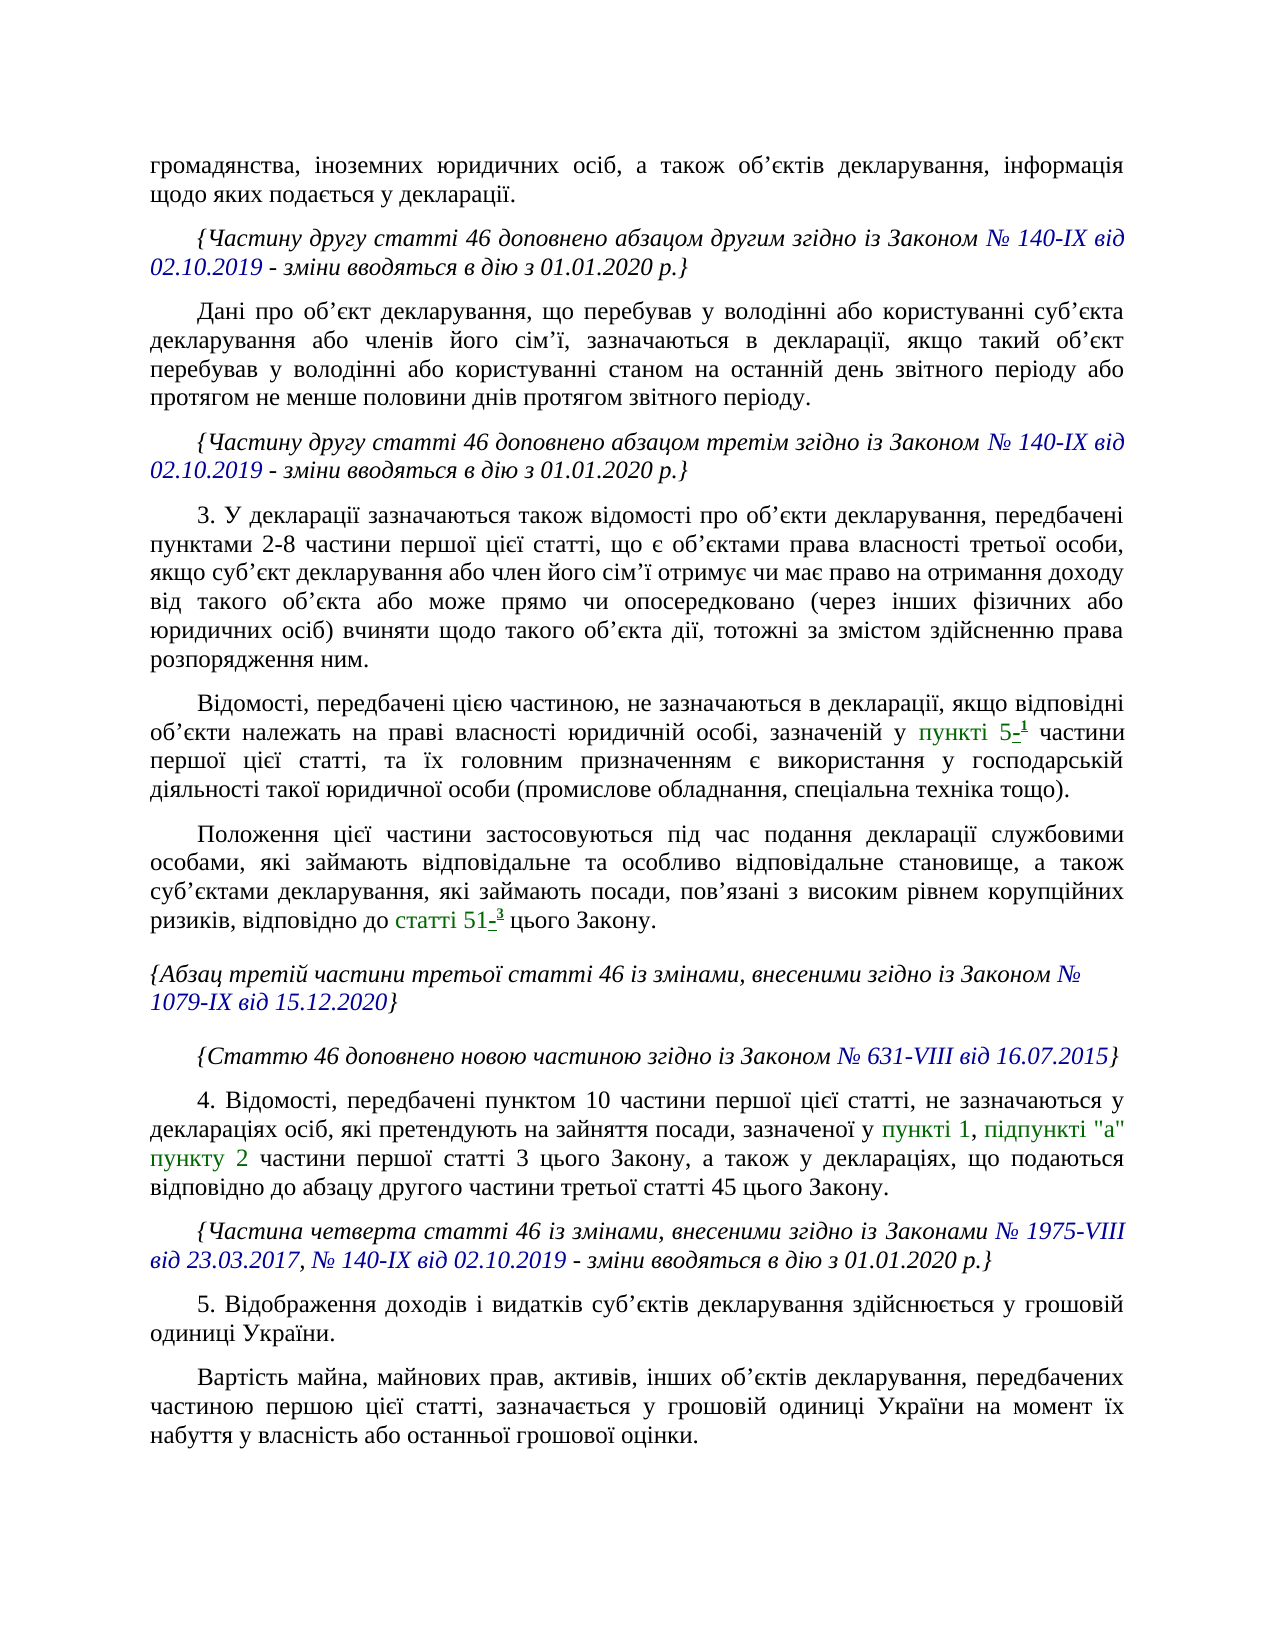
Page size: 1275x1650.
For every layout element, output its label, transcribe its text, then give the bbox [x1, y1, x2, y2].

text 5. Відображення доходів і видатків суб’єктів декларування здійснюється у грошовій одиниці України. [150, 1289, 1125, 1347]
text {Статтю 46 доповнено новою частиною згідно із Законом № 631-VIII від 16.07.2015} [150, 1041, 1125, 1070]
text Дані про об’єкт декларування, що перебував у володінні або користуванні суб’єкта декларування або членів його сім’ї, зазначаються в декларації, якщо такий об’єкт перебував у володінні або користуванні станом на останній день звітного періоду або протягом не менше половини днів протягом звітного періоду. [150, 296, 1125, 411]
text Положення цієї частини застосовуються під час подання декларації службовими особами, які займають відповідальне та особливо відповідальне становище, а також суб’єктами декларування, які займають посади, пов’язані з високим рівнем корупційних ризиків, відповідно до статті 51-3 цього Закону. [150, 819, 1125, 934]
text Вартість майна, майнових прав, активів, інших об’єктів декларування, передбачених частиною першою цієї статті, зазначається у грошовій одиниці України на момент їх набуття у власність або останньої грошової оцінки. [150, 1362, 1125, 1449]
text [150, 150, 1125, 207]
text {Абзац третій частини третьої статті 46 із змінами, внесеними згідно із Законом № 1079-IX від 15.12.2020} [150, 959, 1125, 1016]
text Відомості, передбачені цією частиною, не зазначаються в декларації, якщо відповідні об’єкти належать на праві власності юридичній особі, зазначеній у пункті 5-1 частини першої цієї статті, та їх головним призначенням є використання у господарській діяльності такої юридичної особи (промислове обладнання, спеціальна техніка тощо). [150, 688, 1125, 803]
text 3. У декларації зазначаються також відомості про об’єкти декларування, передбачені пунктами 2-8 частини першої цієї статті, що є об’єктами права власності третьої особи, якщо суб’єкт декларування або член його сім’ї отримує чи має право на отримання доходу від такого об’єкта або може прямо чи опосередковано (через інших фізичних або юридичних осіб) вчиняти щодо такого об’єкта дії, тотожні за змістом здійсненню права розпорядження ним. [150, 500, 1125, 672]
text 4. Відомості, передбачені пунктом 10 частини першої цієї статті, не зазначаються у деклараціях осіб, які претендують на зайняття посади, зазначеної у пункті 1, підпункті "а" пункту 2 частини першої статті 3 цього Закону, а також у деклараціях, що подаються відповідно до абзацу другого частини третьої статті 45 цього Закону. [150, 1086, 1125, 1201]
text {Частину другу статті 46 доповнено абзацом другим згідно із Законом № 140-IX від 02.10.2019 - зміни вводяться в дію з 01.01.2020 р.} [150, 223, 1125, 281]
text {Частину другу статті 46 доповнено абзацом третім згідно із Законом № 140-IX від 02.10.2019 - зміни вводяться в дію з 01.01.2020 р.} [150, 427, 1125, 484]
text {Частина четверта статті 46 із змінами, внесеними згідно із Законами № 1975-VIII від 23.03.2017, № 140-IX від 02.10.2019 - зміни вводяться в дію з 01.01.2020 р.} [150, 1216, 1125, 1274]
